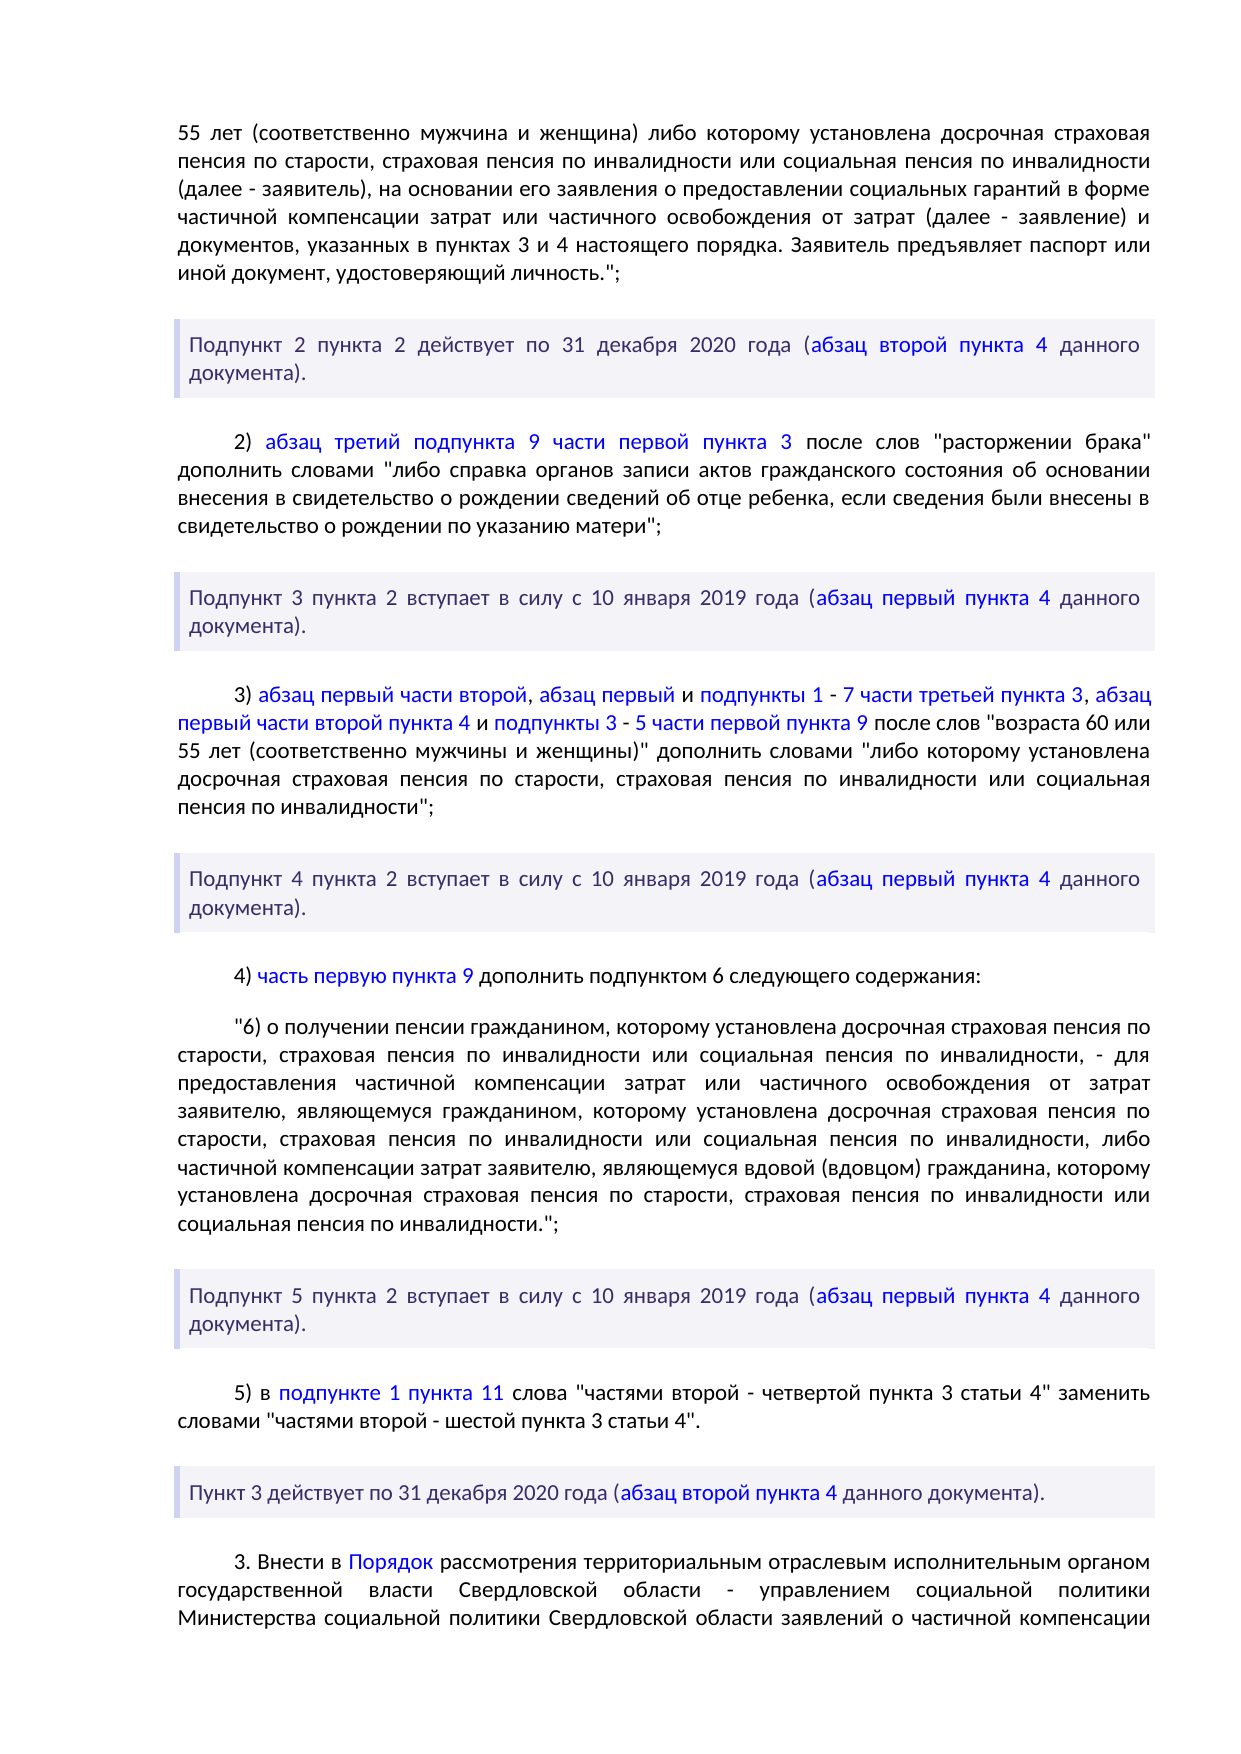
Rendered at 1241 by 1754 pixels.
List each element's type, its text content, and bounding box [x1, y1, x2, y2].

table_header Подпункт 3 пункта 2 вступает в силу с 10 января 2019 года (абзац первый пункта 4 данного документа). [180, 572, 1149, 651]
text "6) о получении пенсии гражданином, которому установлена досрочная страховая пенсия по старости, страховая пенсия по инвалидности или социальная пенсия по инвалидности, - для предоставления частичной компенсации затрат или частичного освобождения от затрат заявителю, являющемуся гражданином, которому установлена досрочная страховая пенсия по старости, страховая пенсия по инвалидности или социальная пенсия по инвалидности, либо частичной компенсации затрат заявителю, являющемуся вдовой (вдовцом) гражданина, которому установлена досрочная страховая пенсия по старости, страховая пенсия по инвалидности или социальная пенсия по инвалидности."; [177, 1012, 1152, 1237]
table_header Пункт 3 действует по 31 декабря 2020 года (абзац второй пункта 4 данного документа). [180, 1466, 1149, 1518]
text 4) часть первую пункта 9 дополнить подпунктом 6 следующего содержания: [177, 962, 1152, 989]
table_header Подпункт 4 пункта 2 вступает в силу с 10 января 2019 года (абзац первый пункта 4 данного документа). [180, 853, 1149, 932]
text 5) в подпункте 1 пункта 11 слова "частями второй - четвертой пункта 3 статьи 4" заменить словами "частями второй - шестой пункта 3 статьи 4". [177, 1378, 1152, 1434]
text 3) абзац первый части второй, абзац первый и подпункты 1 - 7 части третьей пункта 3, абзац первый части второй пункта 4 и подпункты 3 - 5 части первой пункта 9 после слов "возраста 60 или 55 лет (соответственно мужчины и женщины)" дополнить словами "либо которому установлена досрочная страховая пенсия по старости, страховая пенсия по инвалидности или социальная пенсия по инвалидности"; [177, 680, 1152, 821]
table_header Подпункт 5 пункта 2 вступает в силу с 10 января 2019 года (абзац первый пункта 4 данного документа). [180, 1269, 1149, 1348]
table_header Подпункт 2 пункта 2 действует по 31 декабря 2020 года (абзац второй пункта 4 данного документа). [180, 319, 1149, 398]
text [177, 118, 1152, 286]
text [177, 1547, 1152, 1631]
text 2) абзац третий подпункта 9 части первой пункта 3 после слов "расторжении брака" дополнить словами "либо справка органов записи актов гражданского состояния об основании внесения в свидетельство о рождении сведений об отце ребенка, если сведения были внесены в свидетельство о рождении по указанию матери"; [177, 427, 1152, 539]
